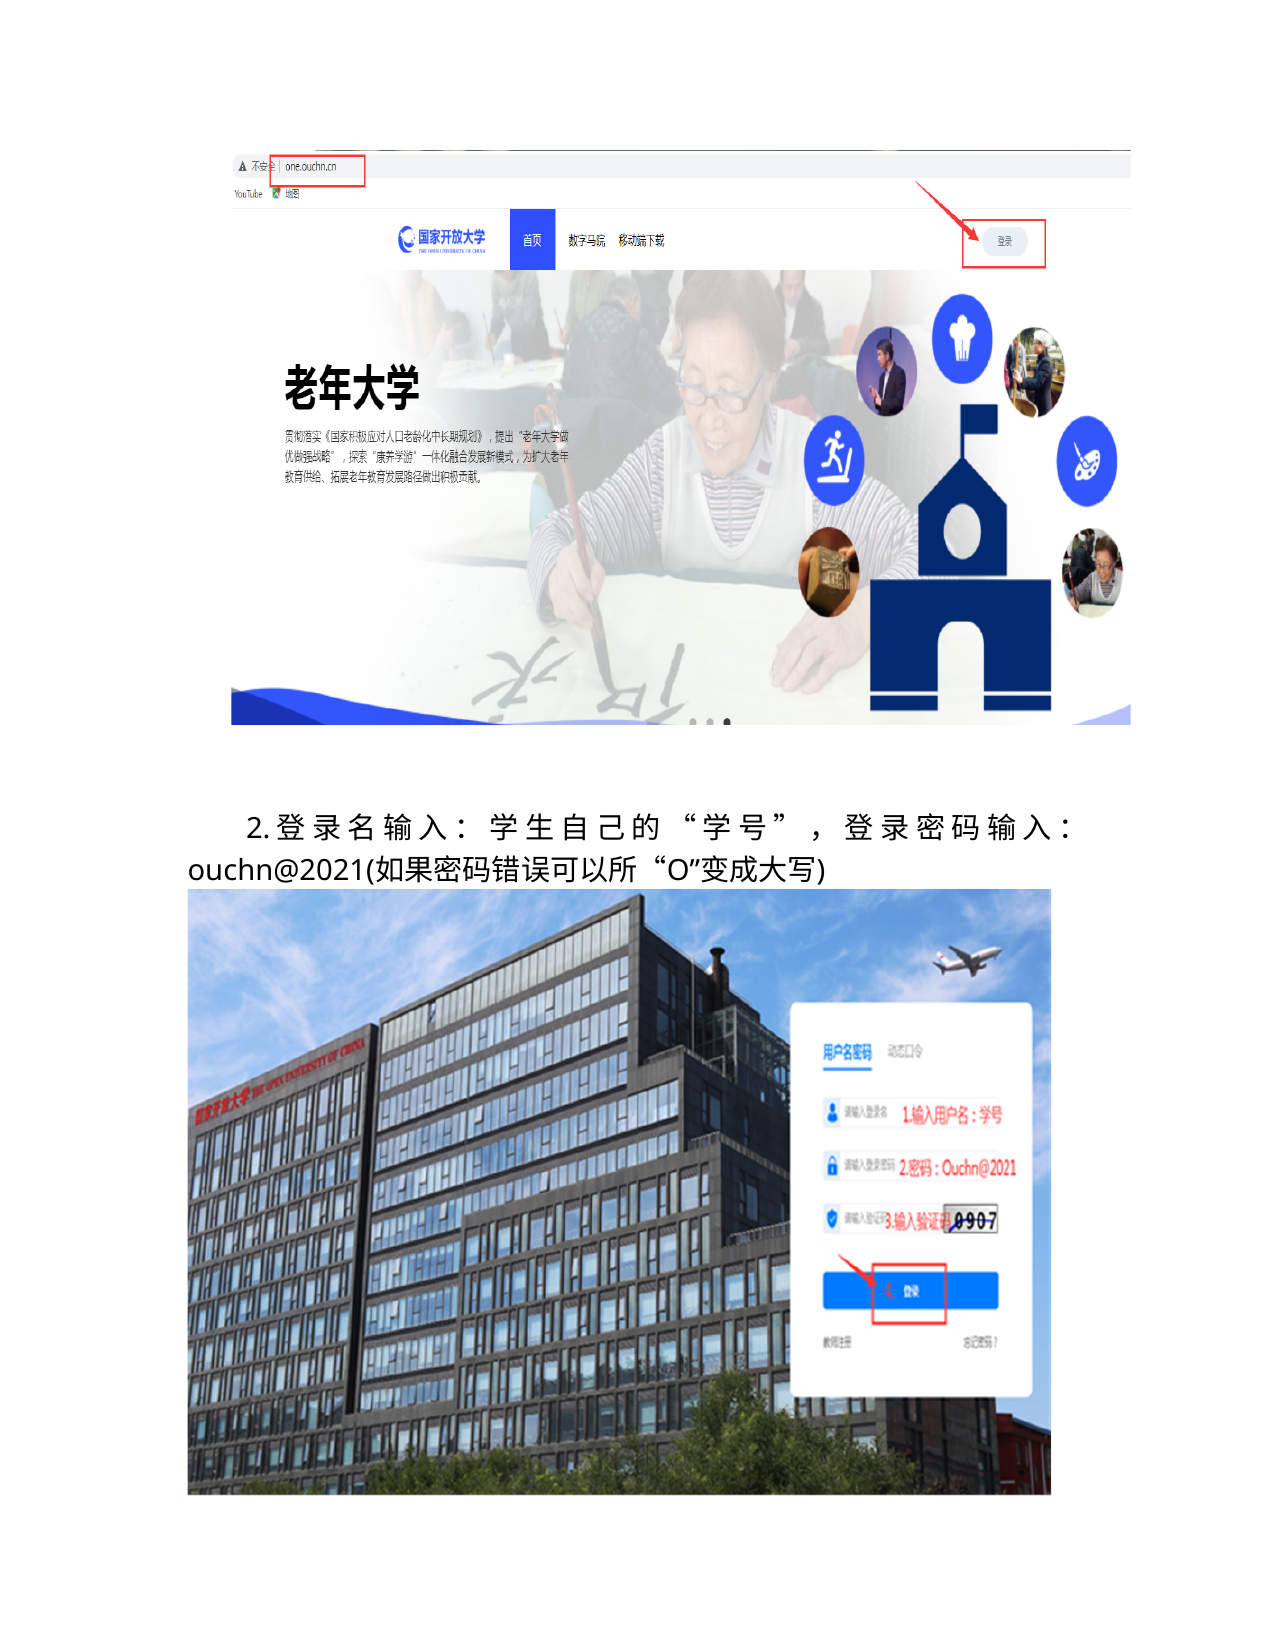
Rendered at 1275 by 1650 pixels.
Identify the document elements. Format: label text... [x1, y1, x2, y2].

text 2.登录名输入：学生自己的“学号”，登录密码输入：ouchn@2021(如果密码错误可以所“O”变成大写) [187, 804, 1087, 889]
picture [187, 889, 1052, 1496]
picture [231, 150, 1131, 725]
